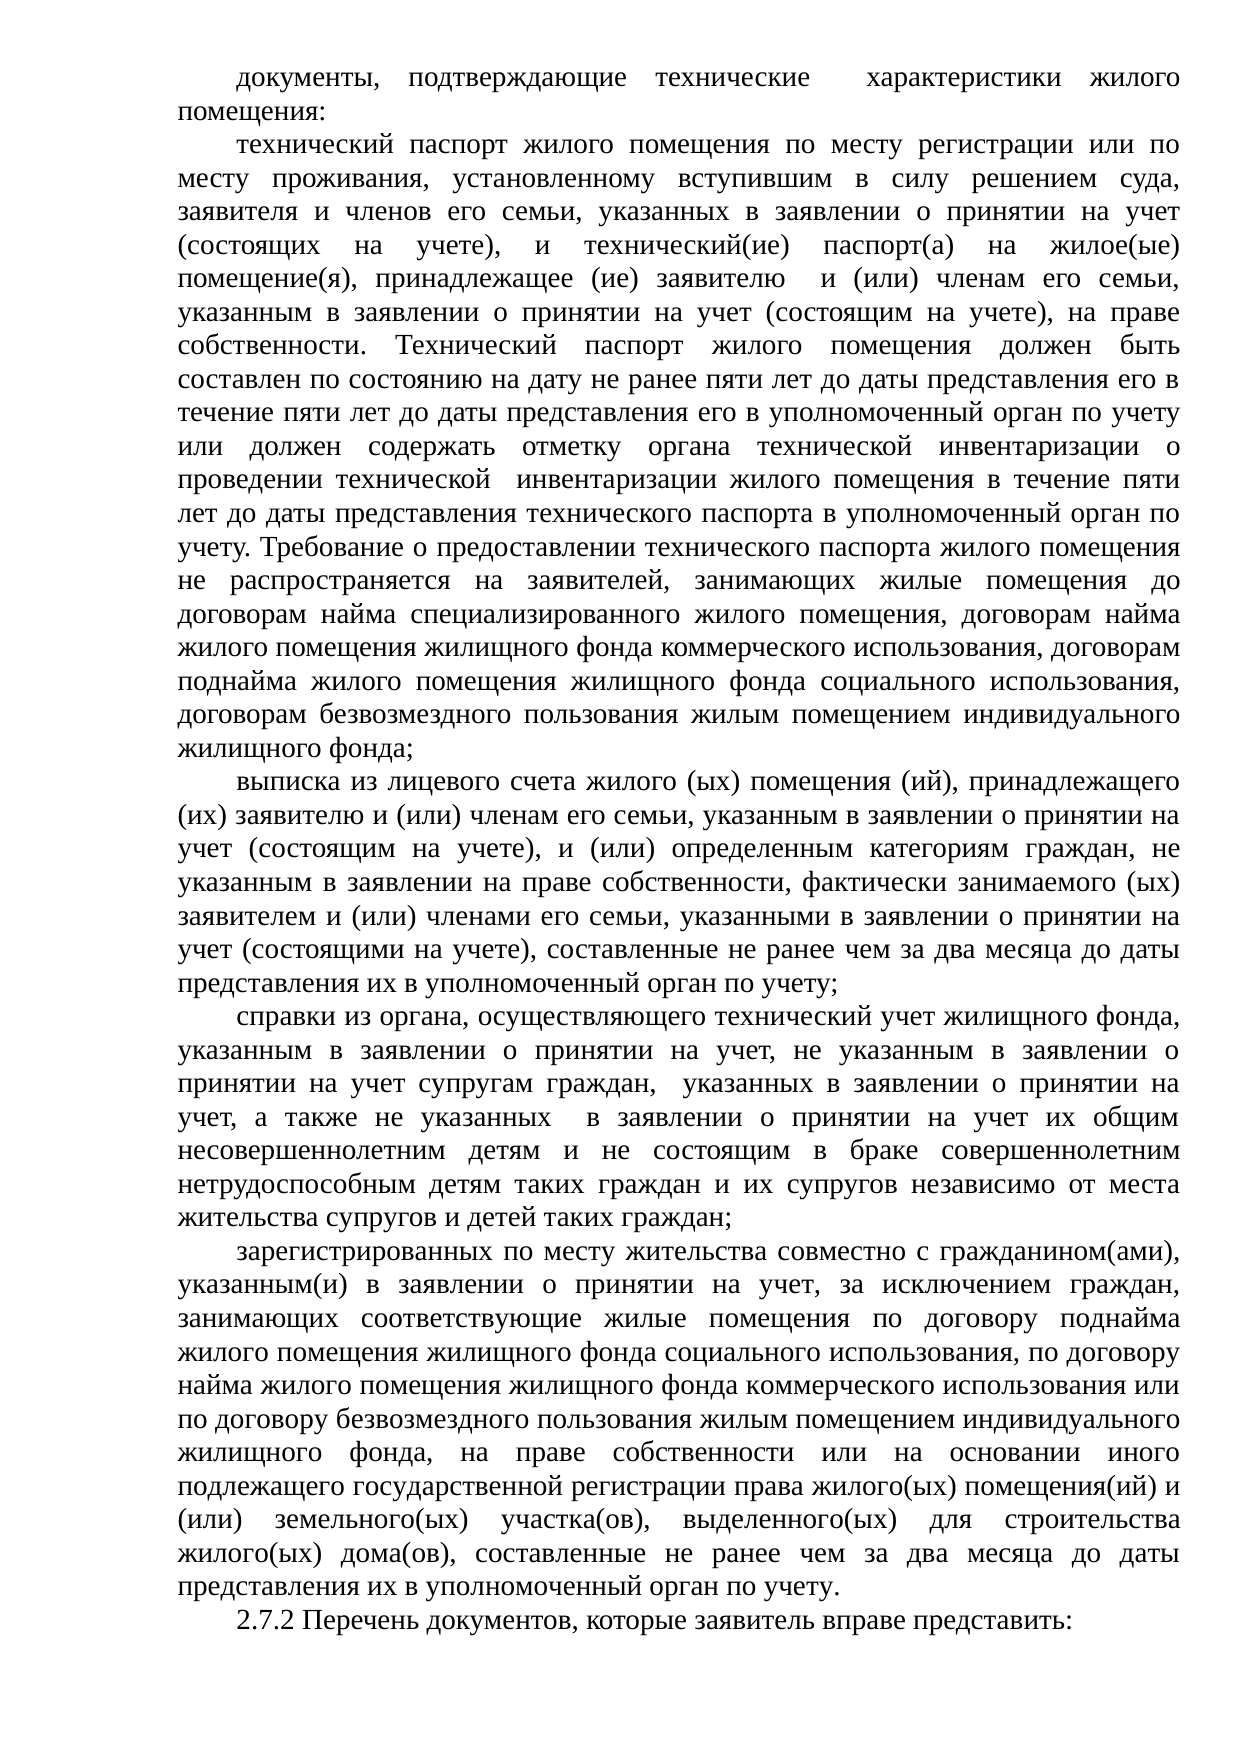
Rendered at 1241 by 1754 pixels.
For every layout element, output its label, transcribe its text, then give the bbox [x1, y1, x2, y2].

text справки из органа, осуществляющего технический учет жилищного фонда, указанным в заявлении о принятии на учет, не указанным в заявлении о принятии на учет супругам граждан, указанных в заявлении о принятии на учет, а также не указанных в заявлении о принятии на учет их общим несовершеннолетним детям и не состоящим в браке совершеннолетним нетрудоспособным детям таких граждан и их супругов независимо от места жительства супругов и детей таких граждан; [177, 998, 1181, 1233]
text зарегистрированных по месту жительства совместно с гражданином(ами), указанным(и) в заявлении о принятии на учет, за исключением граждан, занимающих соответствующие жилые помещения по договору поднайма жилого помещения жилищного фонда социального использования, по договору найма жилого помещения жилищного фонда коммерческого использования или по договору безвозмездного пользования жилым помещением индивидуального жилищного фонда, на праве собственности или на основании иного подлежащего государственной регистрации права жилого(ых) помещения(ий) и (или) земельного(ых) участка(ов), выделенного(ых) для строительства жилого(ых) дома(ов), составленные не ранее чем за два месяца до даты представления их в уполномоченный орган по учету. [177, 1233, 1181, 1602]
text выписка из лицевого счета жилого (ых) помещения (ий), принадлежащего (их) заявителю и (или) членам его семьи, указанным в заявлении о принятии на учет (состоящим на учете), и (или) определенным категориям граждан, не указанным в заявлении на праве собственности, фактически занимаемого (ых) заявителем и (или) членами его семьи, указанными в заявлении о принятии на учет (состоящими на учете), составленные не ранее чем за два месяца до даты представления их в уполномоченный орган по учету; [177, 763, 1181, 998]
text документы, подтверждающие технические характеристики жилого помещения: [177, 59, 1181, 126]
text технический паспорт жилого помещения по месту регистрации или по месту проживания, установленному вступившим в силу решением суда, заявителя и членов его семьи, указанных в заявлении о принятии на учет (состоящих на учете), и технический(ие) паспорт(а) на жилое(ые) помещение(я), принадлежащее (ие) заявителю и (или) членам его семьи, указанным в заявлении о принятии на учет (состоящим на учете), на праве собственности. Технический паспорт жилого помещения должен быть составлен по состоянию на дату не ранее пяти лет до даты представления его в течение пяти лет до даты представления его в уполномоченный орган по учету или должен содержать отметку органа технической инвентаризации о проведении технической инвентаризации жилого помещения в течение пяти лет до даты представления технического паспорта в уполномоченный орган по учету. Требование о предоставлении технического паспорта жилого помещения не распространяется на заявителей, занимающих жилые помещения до договорам найма специализированного жилого помещения, договорам найма жилого помещения жилищного фонда коммерческого использования, договорам поднайма жилого помещения жилищного фонда социального использования, договорам безвозмездного пользования жилым помещением индивидуального жилищного фонда; [177, 126, 1181, 763]
text 2.7.2 Перечень документов, которые заявитель вправе представить: [177, 1602, 1181, 1636]
